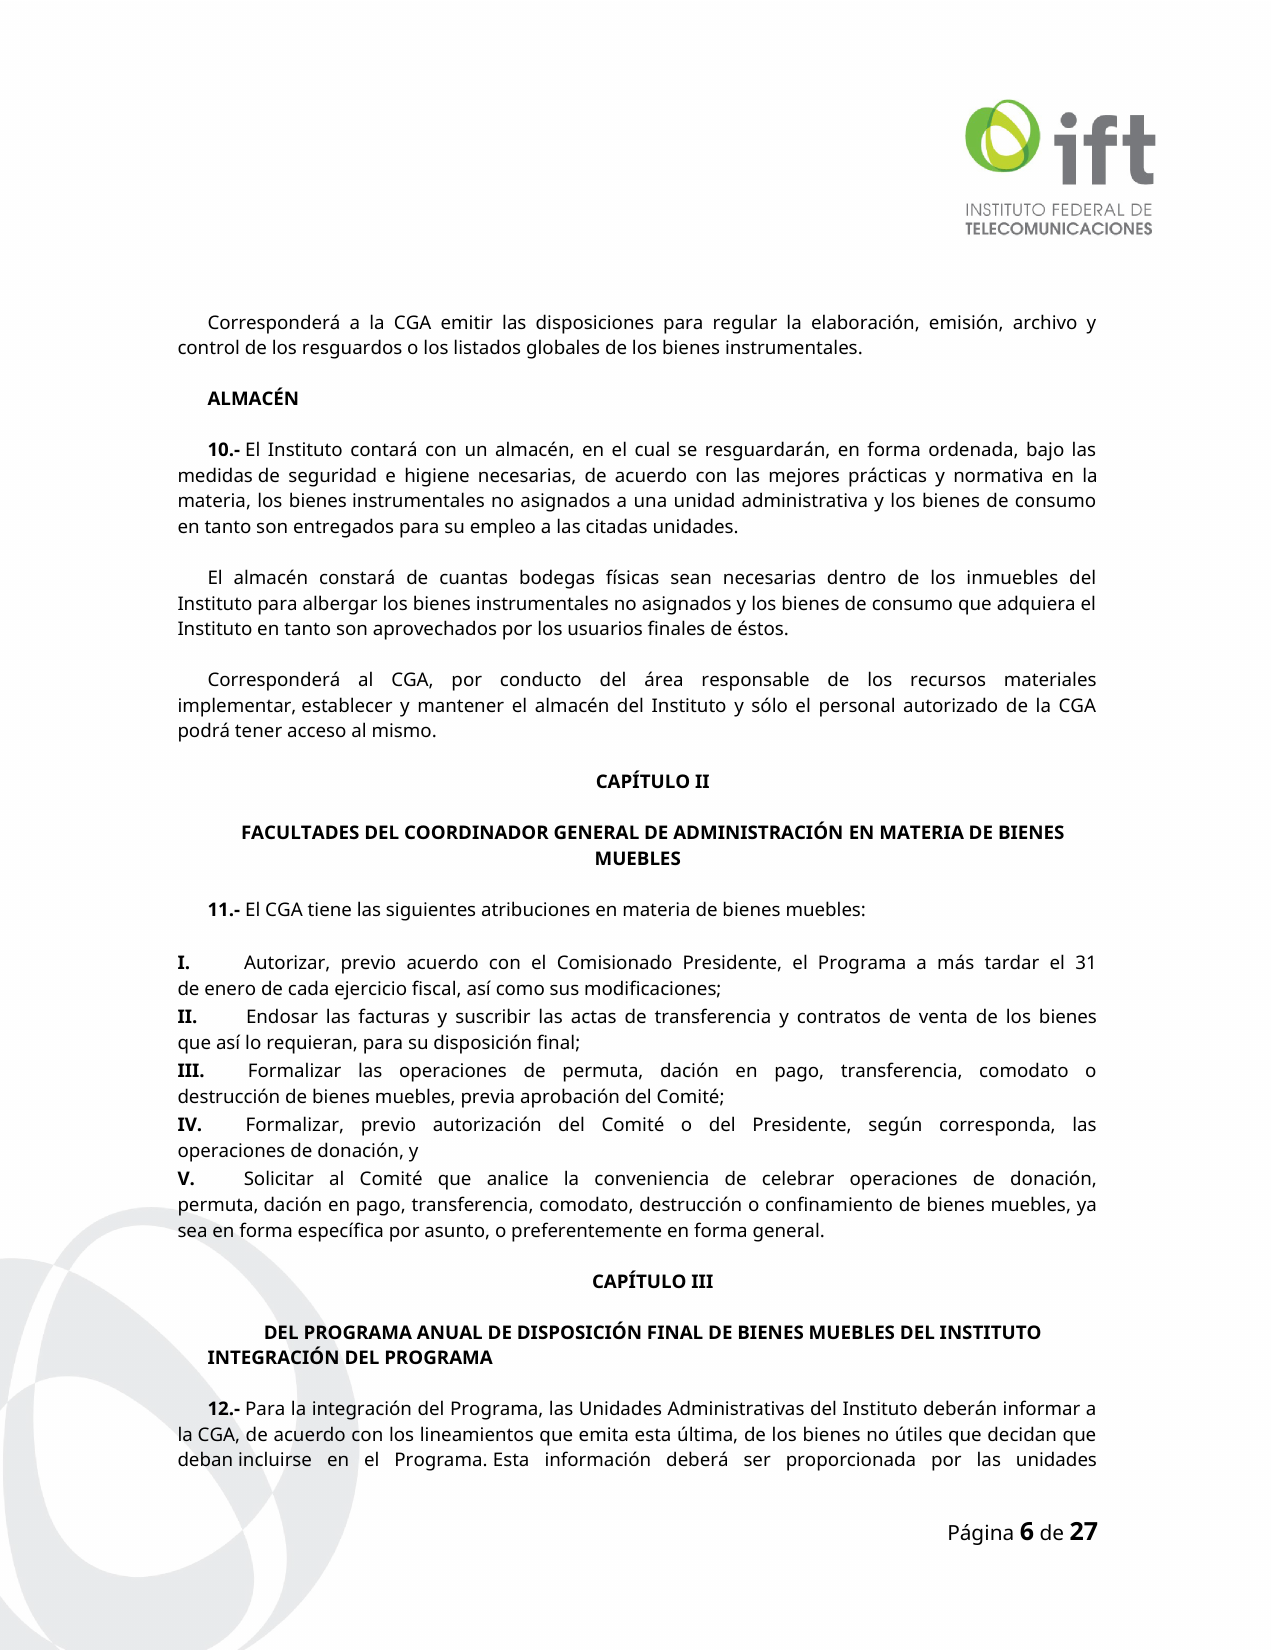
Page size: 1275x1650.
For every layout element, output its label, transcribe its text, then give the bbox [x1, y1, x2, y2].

text 10.- El Instituto contará con un almacén, en el cual se resguardarán, en forma ordenada, bajo las medidas de seguridad e higiene necesarias, de acuerdo con las mejores prácticas y normativa en la materia, los bienes instrumentales no asignados a una unidad administrativa y los bienes de consumo en tanto son entregados para su empleo a las citadas unidades. [177, 437, 1098, 539]
picture [0, 1, 1272, 1650]
text IV. Formalizar, previo autorización del Comité o del Presidente, según corresponda, las operaciones de donación, y [177, 1109, 1098, 1163]
text ALMACÉN [177, 386, 1098, 411]
text I. Autorizar, previo acuerdo con el Comisionado Presidente, el Programa a más tardar el 31 de enero de cada ejercicio fiscal, así como sus modificaciones; [177, 947, 1098, 1001]
text II. Endosar las facturas y suscribir las actas de transferencia y contratos de venta de los bienes que así lo requieran, para su disposición final; [177, 1001, 1098, 1055]
text Corresponderá a la CGA emitir las disposiciones para regular la elaboración, emisión, archivo y control de los resguardos o los listados globales de los bienes instrumentales. [177, 309, 1098, 360]
text Corresponderá al CGA, por conducto del área responsable de los recursos materiales implementar, establecer y mantener el almacén del Instituto y sólo el personal autorizado de la CGA podrá tener acceso al mismo. [177, 666, 1098, 743]
text V. Solicitar al Comité que analice la conveniencia de celebrar operaciones de donación, permuta, dación en pago, transferencia, comodato, destrucción o confinamiento de bienes muebles, ya sea en forma específica por asunto, o preferentemente en forma general. [177, 1163, 1098, 1242]
text III. Formalizar las operaciones de permuta, dación en pago, transferencia, comodato o destrucción de bienes muebles, previa aprobación del Comité; [177, 1055, 1098, 1109]
text FACULTADES DEL COORDINADOR GENERAL DE ADMINISTRACIÓN EN MATERIA DE BIENES MUEBLES [177, 819, 1098, 871]
text El almacén constará de cuantas bodegas físicas sean necesarias dentro de los inmuebles del Instituto para albergar los bienes instrumentales no asignados y los bienes de consumo que adquiera el Instituto en tanto son aprovechados por los usuarios finales de éstos. [177, 564, 1098, 641]
text CAPÍTULO III [177, 1268, 1098, 1293]
text 11.- El CGA tiene las siguientes atribuciones en materia de bienes muebles: [177, 896, 1098, 922]
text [177, 1396, 1098, 1472]
text DEL PROGRAMA ANUAL DE DISPOSICIÓN FINAL DE BIENES MUEBLES DEL INSTITUTO [177, 1319, 1098, 1344]
text CAPÍTULO II [177, 768, 1098, 794]
text INTEGRACIÓN DEL PROGRAMA [177, 1344, 1098, 1370]
